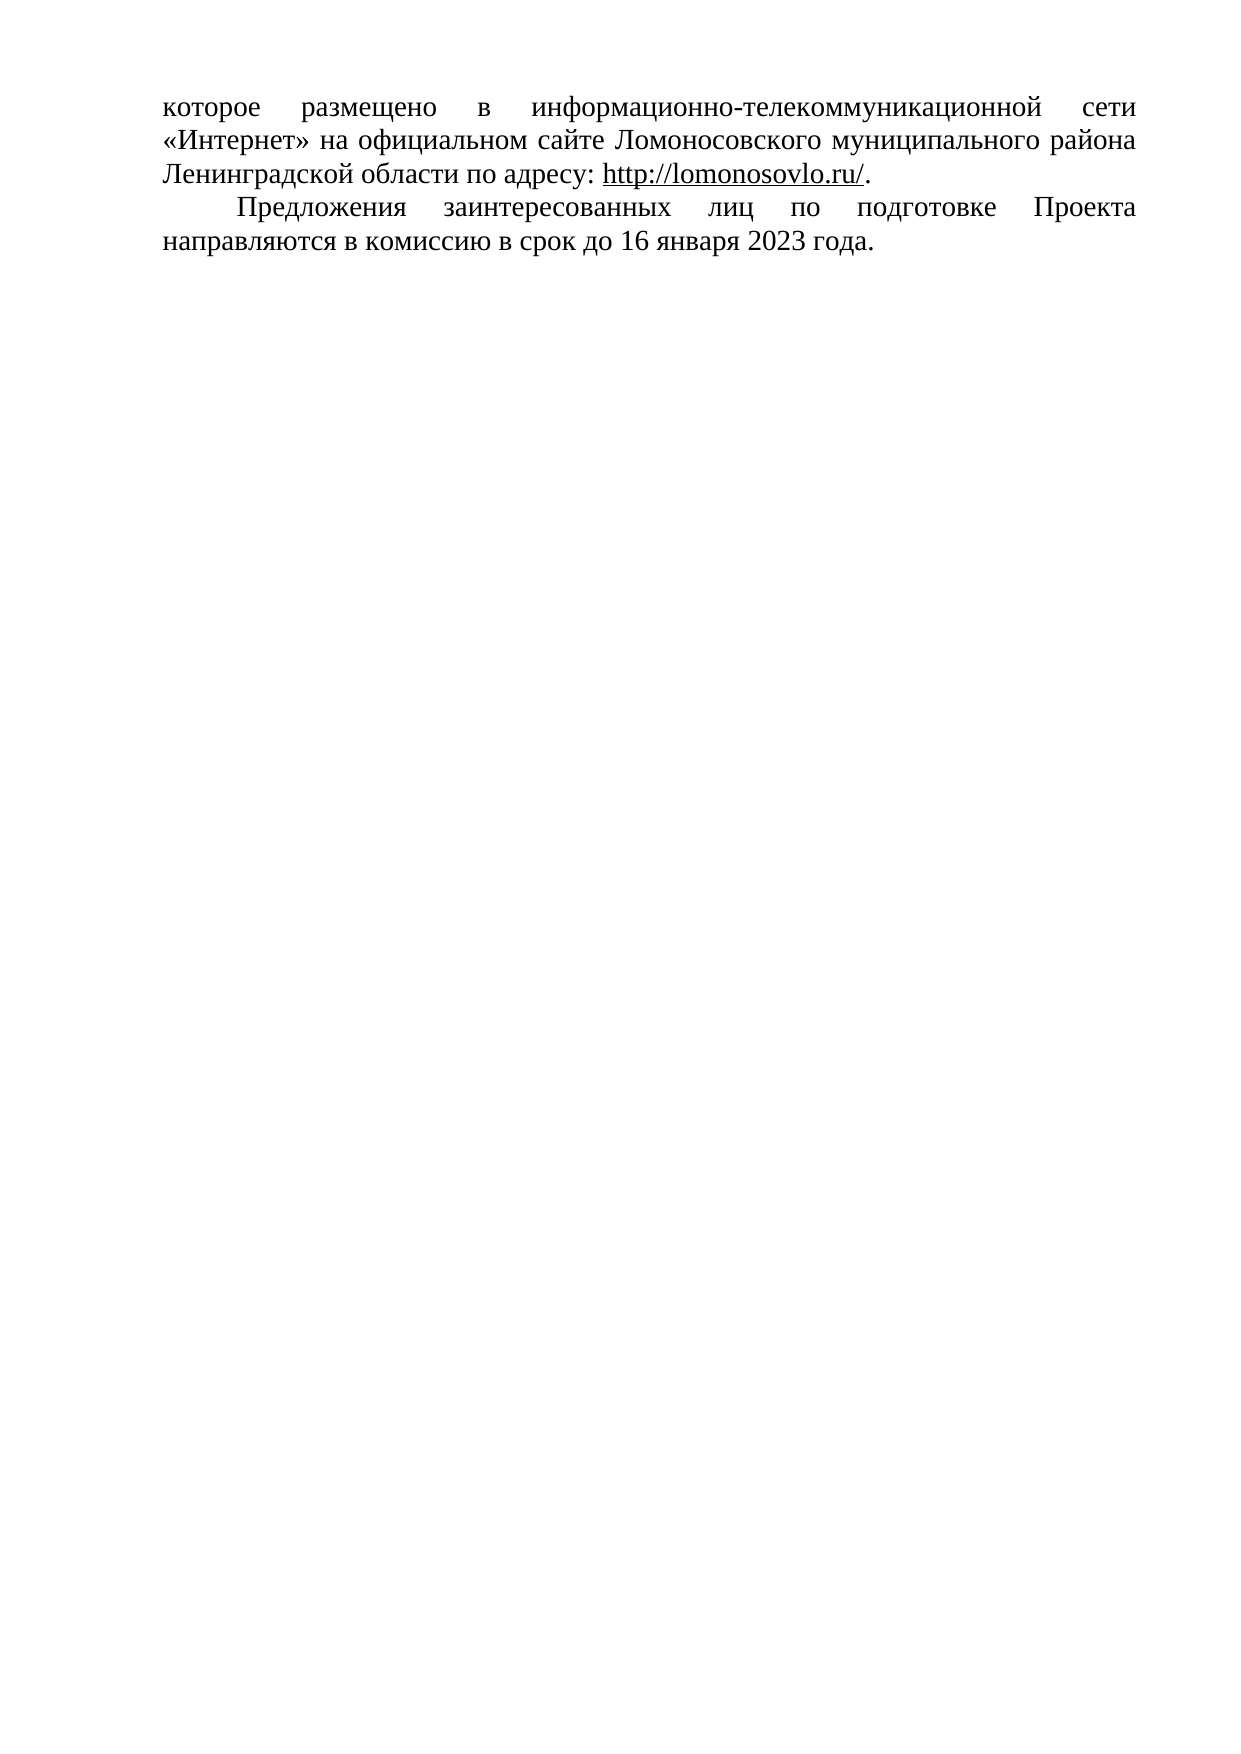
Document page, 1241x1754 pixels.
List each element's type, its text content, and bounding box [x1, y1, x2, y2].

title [162, 89, 1137, 189]
title Предложения заинтересованных лиц по подготовке Проекта направляются в комиссию в срок до 16 января 2023 года. [162, 189, 1137, 256]
